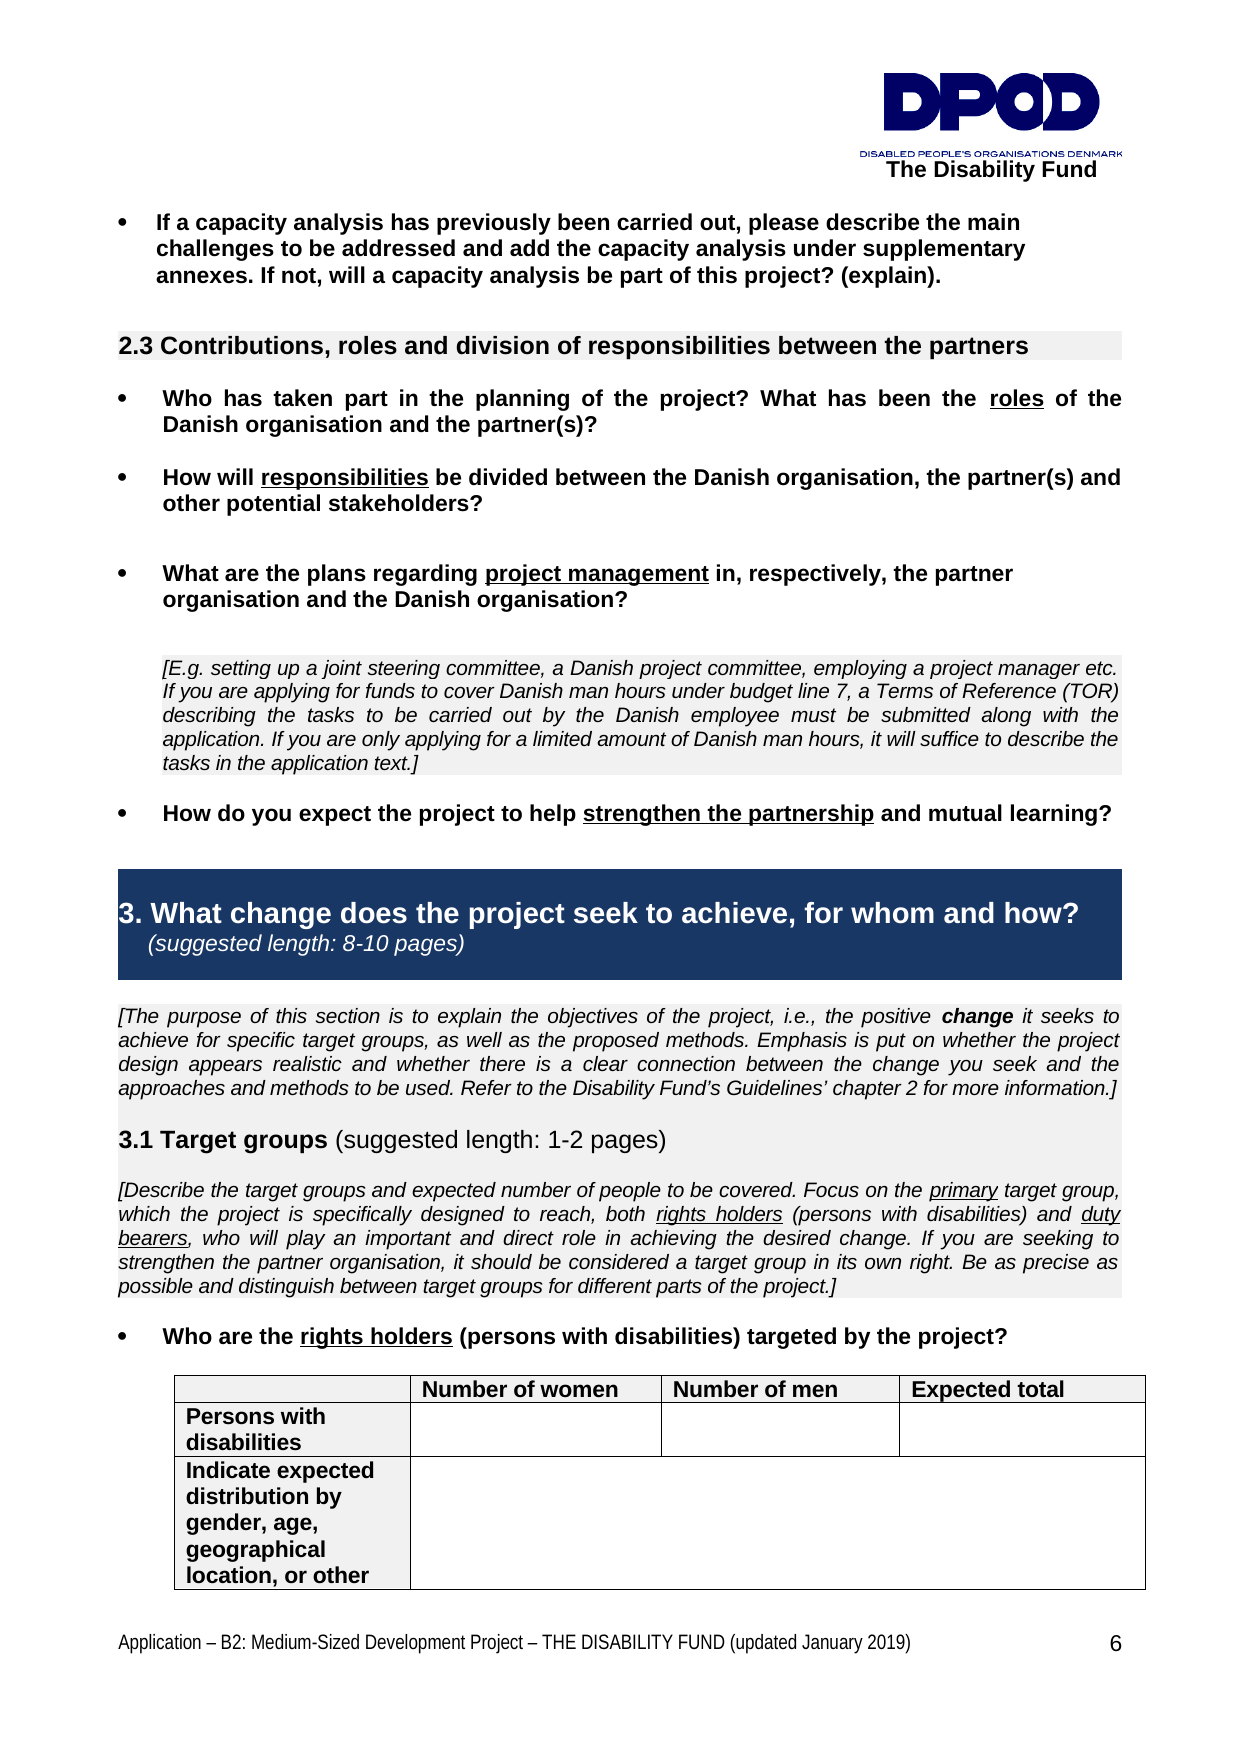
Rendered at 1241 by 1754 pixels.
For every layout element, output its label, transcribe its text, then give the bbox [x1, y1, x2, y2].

subtitle 3.1 Target groups (suggested length: 1-2 pages) [118, 1124, 1122, 1153]
table_cell [900, 1403, 1145, 1456]
table_header Expected total [900, 1376, 1145, 1402]
list If a capacity analysis has previously been carried out, please describe the main challenges to be addressed and add the capacity analysis under supplementary annexes. If not, will a capacity analysis be part of this project? (explain). [118, 209, 1122, 288]
subtitle 3. What change does the project seek to achieve, for whom and how? (suggested length: 8-10 pages) [118, 896, 1122, 956]
table_cell [411, 1457, 1145, 1588]
subtitle Who has taken part in the planning of the project? What has been the roles of the Danish organisation and the partner(s)? [118, 385, 1122, 438]
picture [860, 73, 1123, 157]
table_header [175, 1376, 410, 1402]
subtitle [Describe the target groups and expected number of people to be covered. Focus on the primary target group, which the project is specifically designed to reach, both rights holders (persons with disabilities) and duty bearers, who will play an important and direct role in achieving the desired change. If you are seeking to strengthen the partner organisation, it should be considered a target group in its own right. Be as precise as possible and distinguish between target groups for different parts of the project.] [836, 1178, 1122, 1298]
subtitle Who are the rights holders (persons with disabilities) targeted by the project? [118, 1323, 1122, 1349]
table_header Number of women [411, 1376, 661, 1402]
subtitle 2.3 Contributions, roles and division of responsibilities between the partners [118, 331, 1122, 360]
table_cell Persons with disabilities [175, 1403, 410, 1456]
table_cell [411, 1403, 661, 1456]
table_cell Indicate expected distribution by gender, age, geographical location, or other relevant characteristics [175, 1457, 410, 1588]
table_cell [662, 1403, 899, 1456]
subtitle How will responsibilities be divided between the Danish organisation, the partner(s) and other potential stakeholders? [118, 464, 1122, 517]
table_header Number of men [662, 1376, 899, 1402]
subtitle What are the plans regarding project management in, respectively, the partner organisation and the Danish organisation? [118, 560, 1122, 612]
subtitle [E.g. setting up a joint steering committee, a Danish project committee, employing a project manager etc. If you are applying for funds to cover Danish man hours under budget line 7, a Terms of Reference (TOR) describing the tasks to be carried out by the Danish employee must be submitted along with the application. If you are only applying for a limited amount of Danish man hours, it will suffice to describe the tasks in the application text.] [418, 655, 1122, 775]
subtitle How do you expect the project to help strengthen the partnership and mutual learning? [118, 800, 1122, 827]
